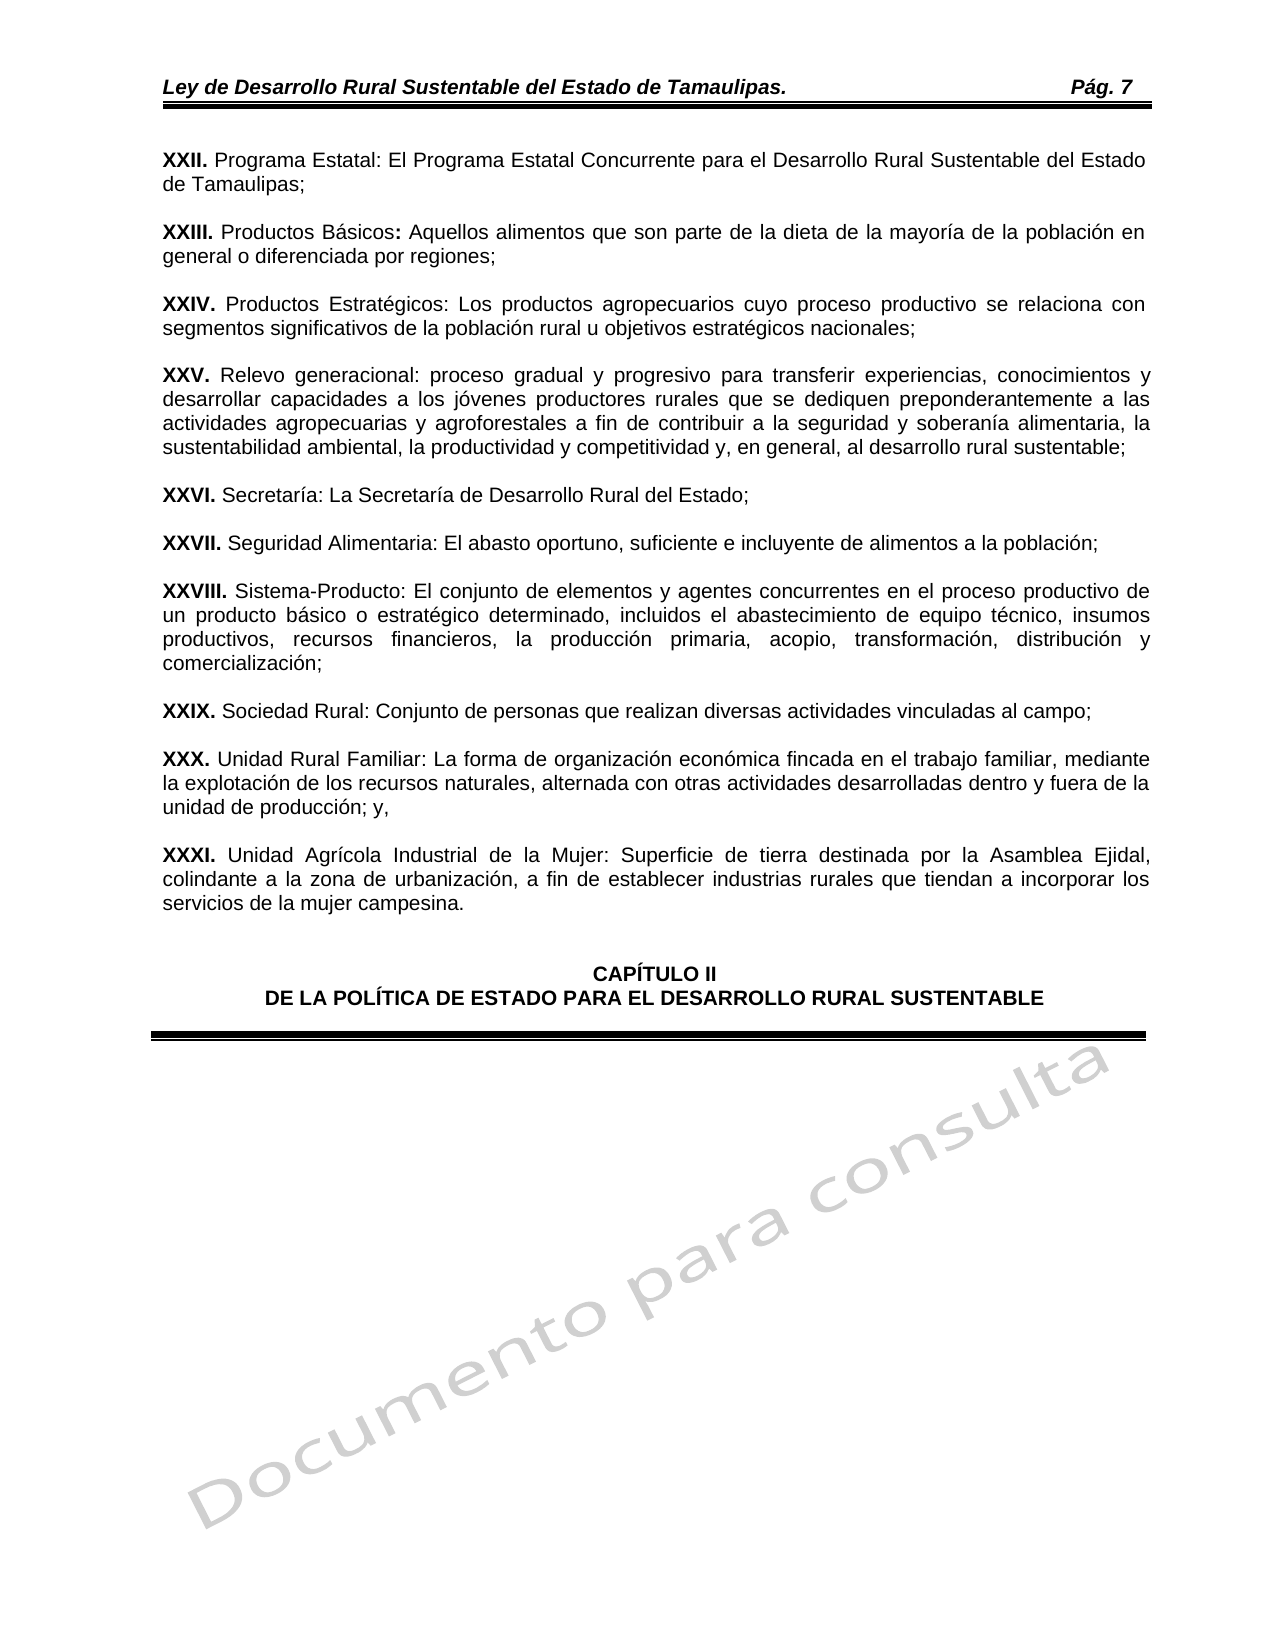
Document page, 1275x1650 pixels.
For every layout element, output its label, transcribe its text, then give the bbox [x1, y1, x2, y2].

text XXIX. Sociedad Rural: Conjunto de personas que realizan diversas actividades vinculadas al campo; [162, 699, 1152, 723]
text CAPÍTULO II [162, 962, 1147, 986]
text DE LA POLÍTICA DE ESTADO PARA EL DESARROLLO RURAL SUSTENTABLE [162, 986, 1147, 1010]
text XXIV. Productos Estratégicos: Los productos agropecuarios cuyo proceso productivo se relaciona con segmentos significativos de la población rural u objetivos estratégicos nacionales; [162, 291, 1147, 339]
text XXX. Unidad Rural Familiar: La forma de organización económica fincada en el trabajo familiar, mediante la explotación de los recursos naturales, alternada con otras actividades desarrolladas dentro y fuera de la unidad de producción; y, [162, 747, 1152, 818]
text XXVII. Seguridad Alimentaria: El abasto oportuno, suficiente e incluyente de alimentos a la población; [162, 531, 1152, 555]
text XXVI. Secretaría: La Secretaría de Desarrollo Rural del Estado; [162, 483, 1152, 507]
text XXII. Programa Estatal: El Programa Estatal Concurrente para el Desarrollo Rural Sustentable del Estado de Tamaulipas; [162, 148, 1147, 196]
text XXIII. Productos Básicos: Aquellos alimentos que son parte de la dieta de la mayoría de la población en general o diferenciada por regiones; [162, 219, 1147, 267]
text XXV. Relevo generacional: proceso gradual y progresivo para transferir experiencias, conocimientos y desarrollar capacidades a los jóvenes productores rurales que se dediquen preponderantemente a las actividades agropecuarias y agroforestales a fin de contribuir a la seguridad y soberanía alimentaria, la sustentabilidad ambiental, la productividad y competitividad y, en general, al desarrollo rural sustentable; [162, 363, 1152, 459]
text XXXI. Unidad Agrícola Industrial de la Mujer: Superficie de tierra destinada por la Asamblea Ejidal, colindante a la zona de urbanización, a fin de establecer industrias rurales que tiendan a incorporar los servicios de la mujer campesina. [162, 842, 1152, 914]
text XXVIII. Sistema-Producto: El conjunto de elementos y agentes concurrentes en el proceso productivo de un producto básico o estratégico determinado, incluidos el abastecimiento de equipo técnico, insumos productivos, recursos financieros, la producción primaria, acopio, transformación, distribución y comercialización; [162, 579, 1152, 675]
